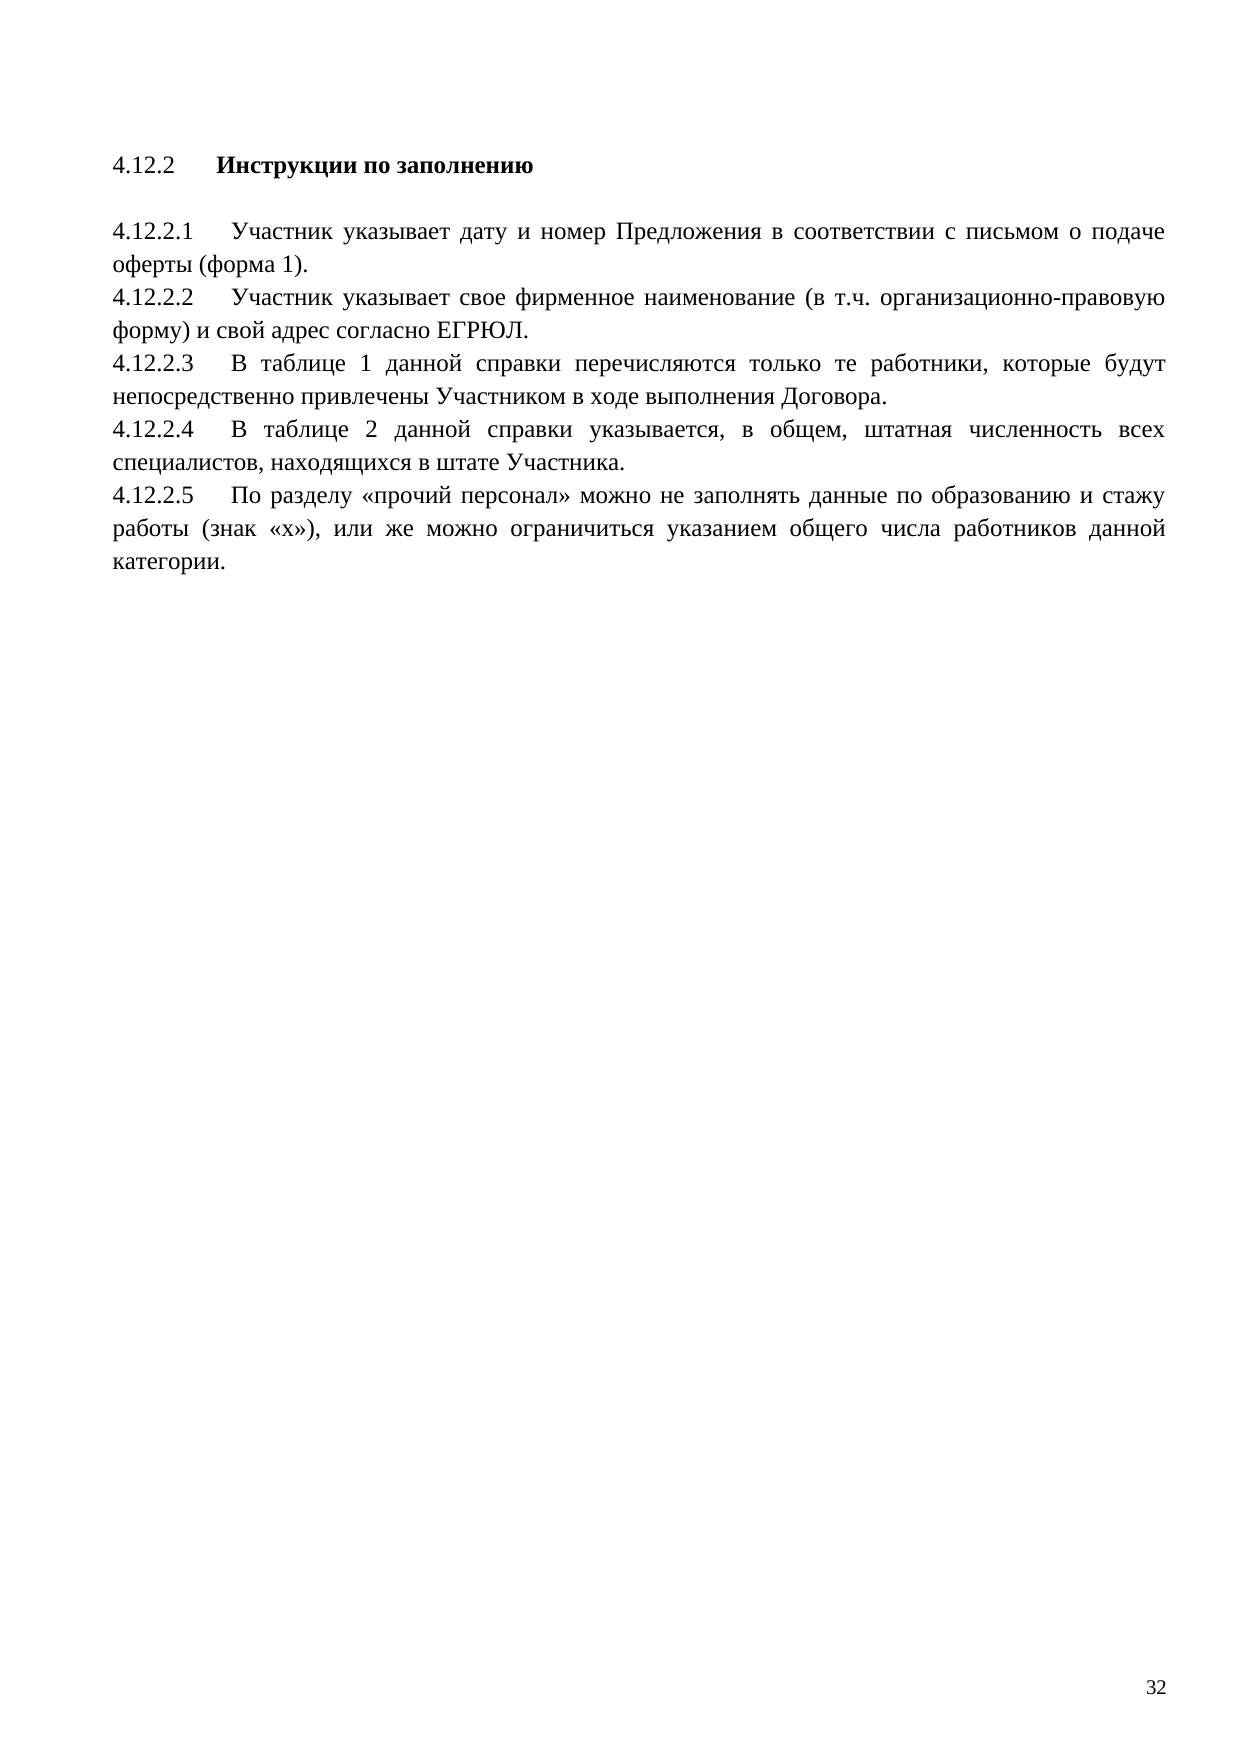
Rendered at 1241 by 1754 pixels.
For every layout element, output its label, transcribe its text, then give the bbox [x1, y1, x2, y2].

list В таблице 1 данной справки перечисляются только те работники, которые будут непосредственно привлечены Участником в ходе выполнения Договора. [112, 348, 1167, 410]
list По разделу «прочий персонал» можно не заполнять данные по образованию и стажу работы (знак «х»), или же можно ограничиться указанием общего числа работников данной категории. [112, 480, 1167, 575]
list В таблице 2 данной справки указывается, в общем, штатная численность всех специалистов, находящихся в штате Участника. [112, 414, 1167, 476]
list Участник указывает свое фирменное наименование (в т.ч. организационно-правовую форму) и свой адрес согласно ЕГРЮЛ. [112, 282, 1167, 344]
list Инструкции по заполнению [112, 150, 1167, 179]
list Участник указывает дату и номер Предложения в соответствии с письмом о подаче оферты (форма 1). [112, 216, 1167, 278]
